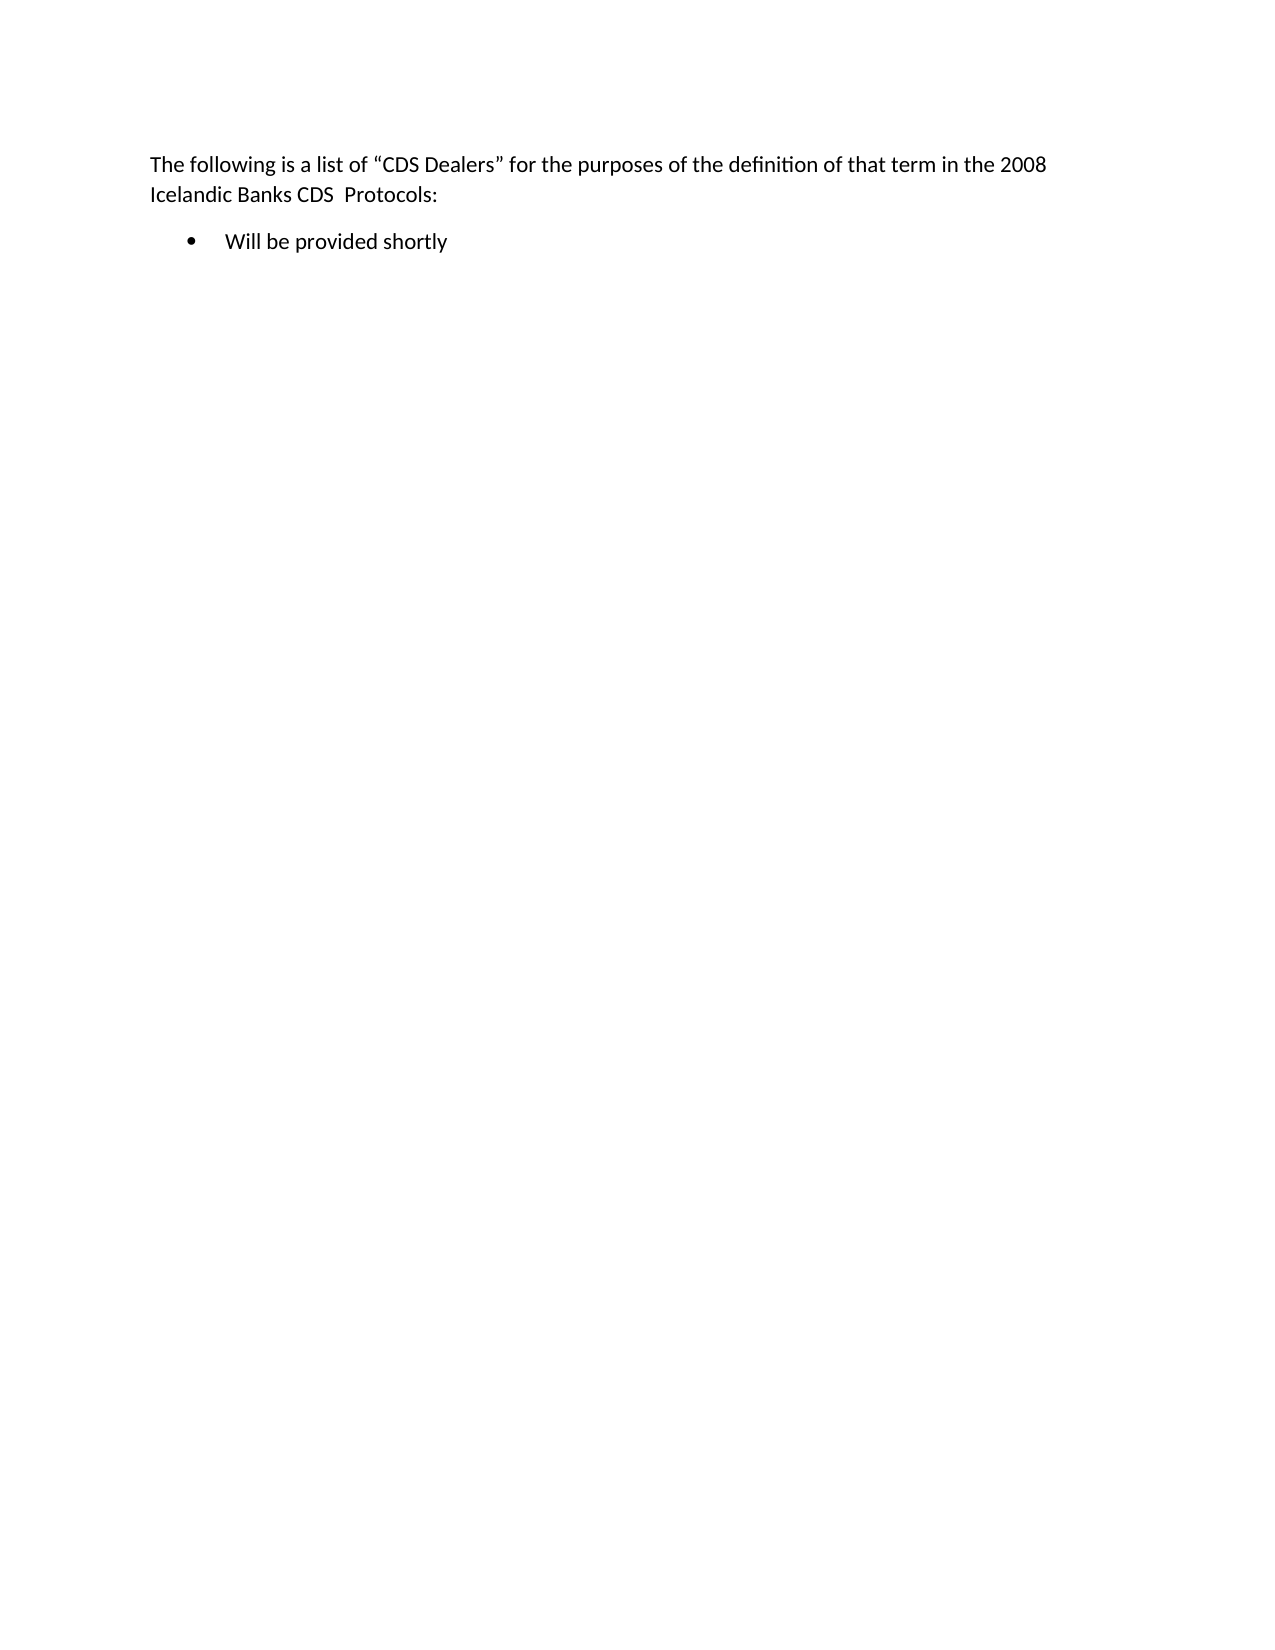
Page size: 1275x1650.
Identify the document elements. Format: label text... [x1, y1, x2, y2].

list Will be provided shortly [187, 227, 1125, 255]
text The following is a list of “CDS Dealers” for the purposes of the definition of that term in the 2008 Icelandic Banks CDS Protocols: [150, 150, 1125, 208]
